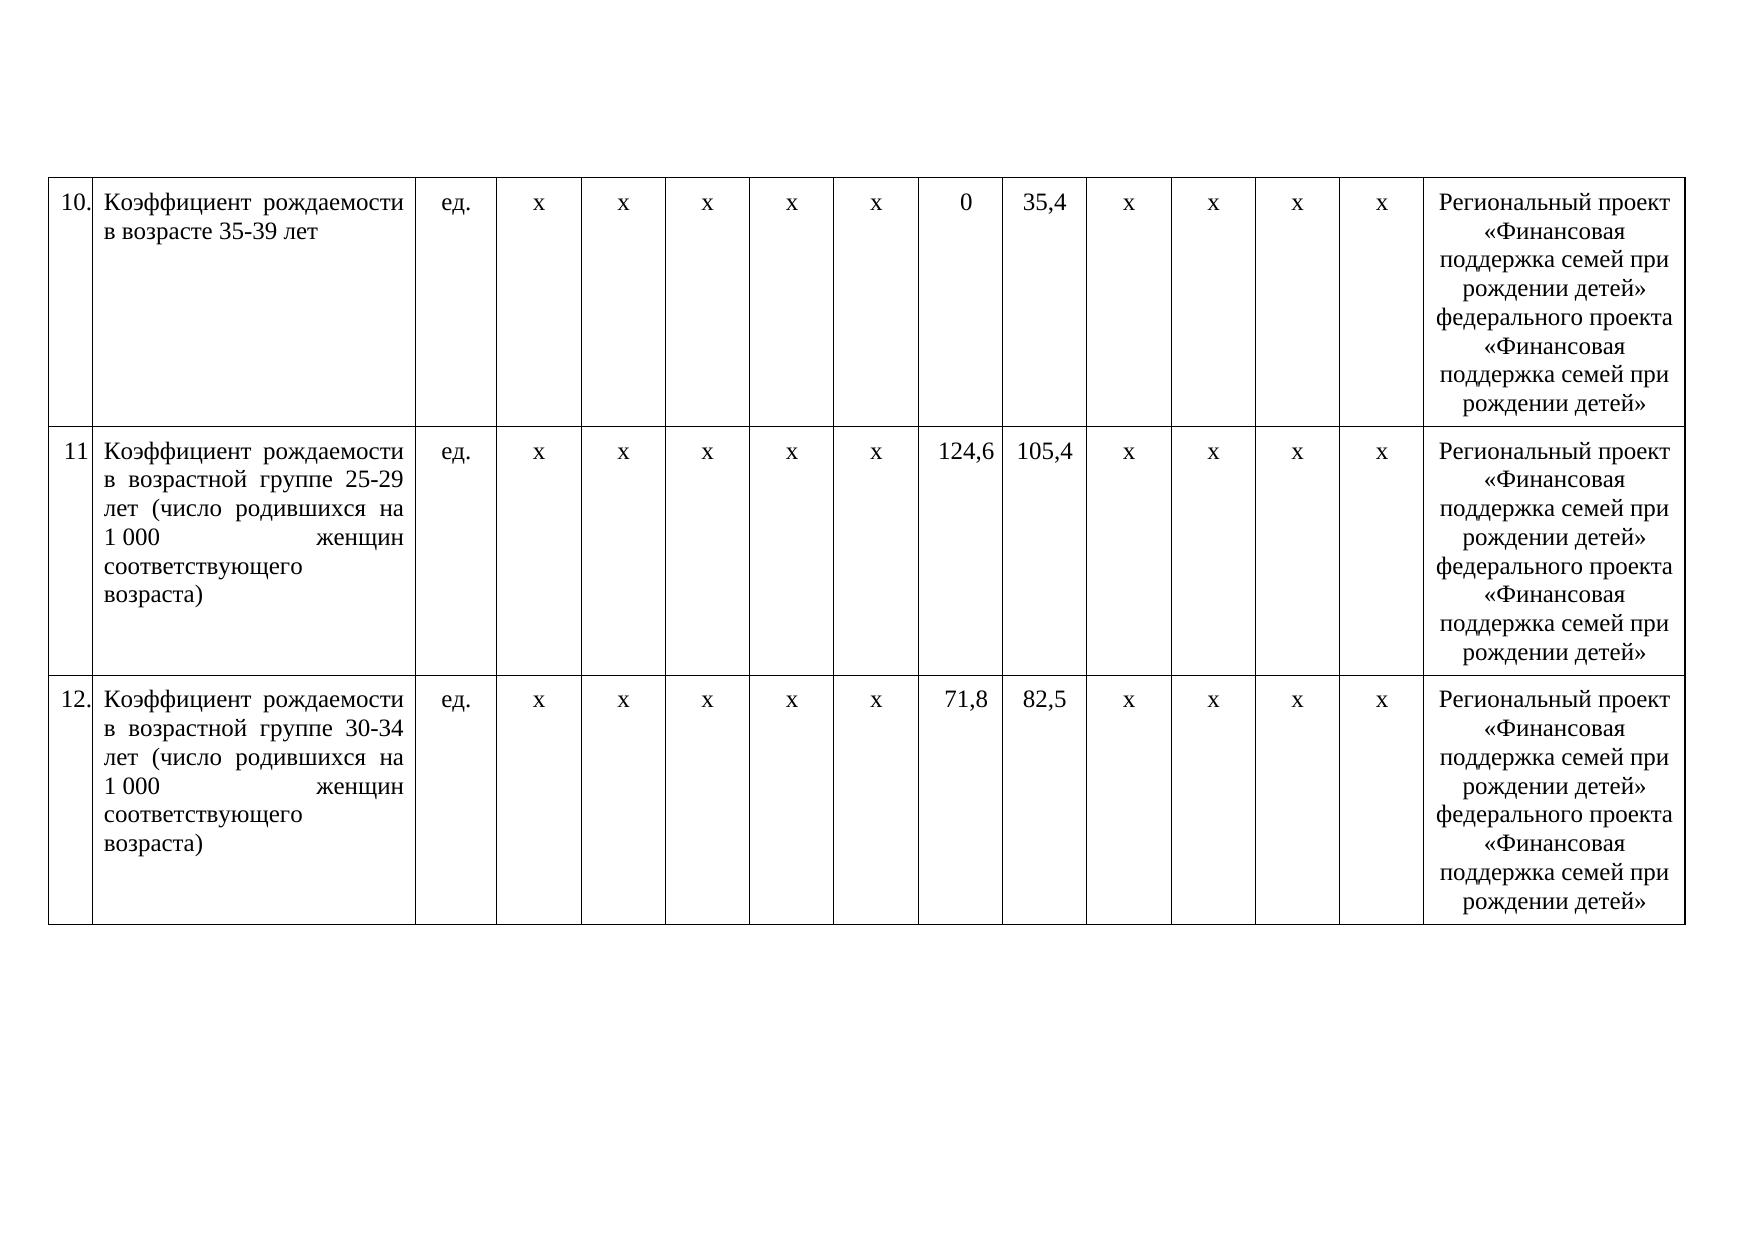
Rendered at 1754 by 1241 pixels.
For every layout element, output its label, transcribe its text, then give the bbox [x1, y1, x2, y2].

table_cell х [666, 178, 749, 426]
table_cell 0 [919, 178, 1002, 426]
table_cell 35,4 [1003, 178, 1086, 426]
table_cell х [834, 178, 918, 426]
table_cell Региональный проект «Финансовая поддержка семей при рождении детей» федерального проекта «Финансовая поддержка семей при рождении детей» [1424, 427, 1684, 675]
table_cell х [1172, 427, 1255, 675]
table_cell х [497, 676, 581, 923]
table_cell х [1087, 178, 1171, 426]
table_cell Коэффициент рождаемости в возрастной группе 25-29 лет (число родившихся на 1 000 женщин соответствующего возраста) [93, 427, 415, 675]
table_cell х [1256, 178, 1339, 426]
table_cell 124,6 [919, 427, 1002, 675]
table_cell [1424, 178, 1684, 426]
table_cell х [834, 427, 918, 675]
table_cell Коэффициент рождаемости в возрастной группе 30-34 лет (число родившихся на 1 000 женщин соответствующего возраста) [93, 676, 415, 923]
table_cell 12. [49, 676, 92, 923]
table_cell х [1340, 178, 1423, 426]
table_cell х [1340, 676, 1423, 923]
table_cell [1424, 676, 1684, 923]
table_cell 10. [49, 178, 92, 426]
table_cell х [497, 178, 581, 426]
table_cell 71,8 [919, 676, 1002, 923]
table_cell х [1340, 427, 1423, 675]
table_cell х [582, 676, 665, 923]
table_cell х [750, 427, 833, 675]
table_cell Коэффициент рождаемости в возрасте 35-39 лет [93, 178, 415, 426]
table_cell х [1172, 676, 1255, 923]
table_cell ед. [416, 427, 496, 675]
table_cell х [1256, 676, 1339, 923]
table_cell х [666, 676, 749, 923]
table_cell х [750, 178, 833, 426]
table_cell 105,4 [1003, 427, 1086, 675]
table_cell х [666, 427, 749, 675]
table_cell х [750, 676, 833, 923]
table_cell х [582, 178, 665, 426]
table_cell х [834, 676, 918, 923]
table_cell ед. [416, 178, 496, 426]
table_cell 11 [49, 427, 92, 675]
table_cell х [582, 427, 665, 675]
table_cell х [497, 427, 581, 675]
table_cell х [1087, 676, 1171, 923]
table_cell 82,5 [1003, 676, 1086, 923]
table_cell х [1172, 178, 1255, 426]
table_cell ед. [416, 676, 496, 923]
table_cell х [1087, 427, 1171, 675]
table_cell х [1256, 427, 1339, 675]
